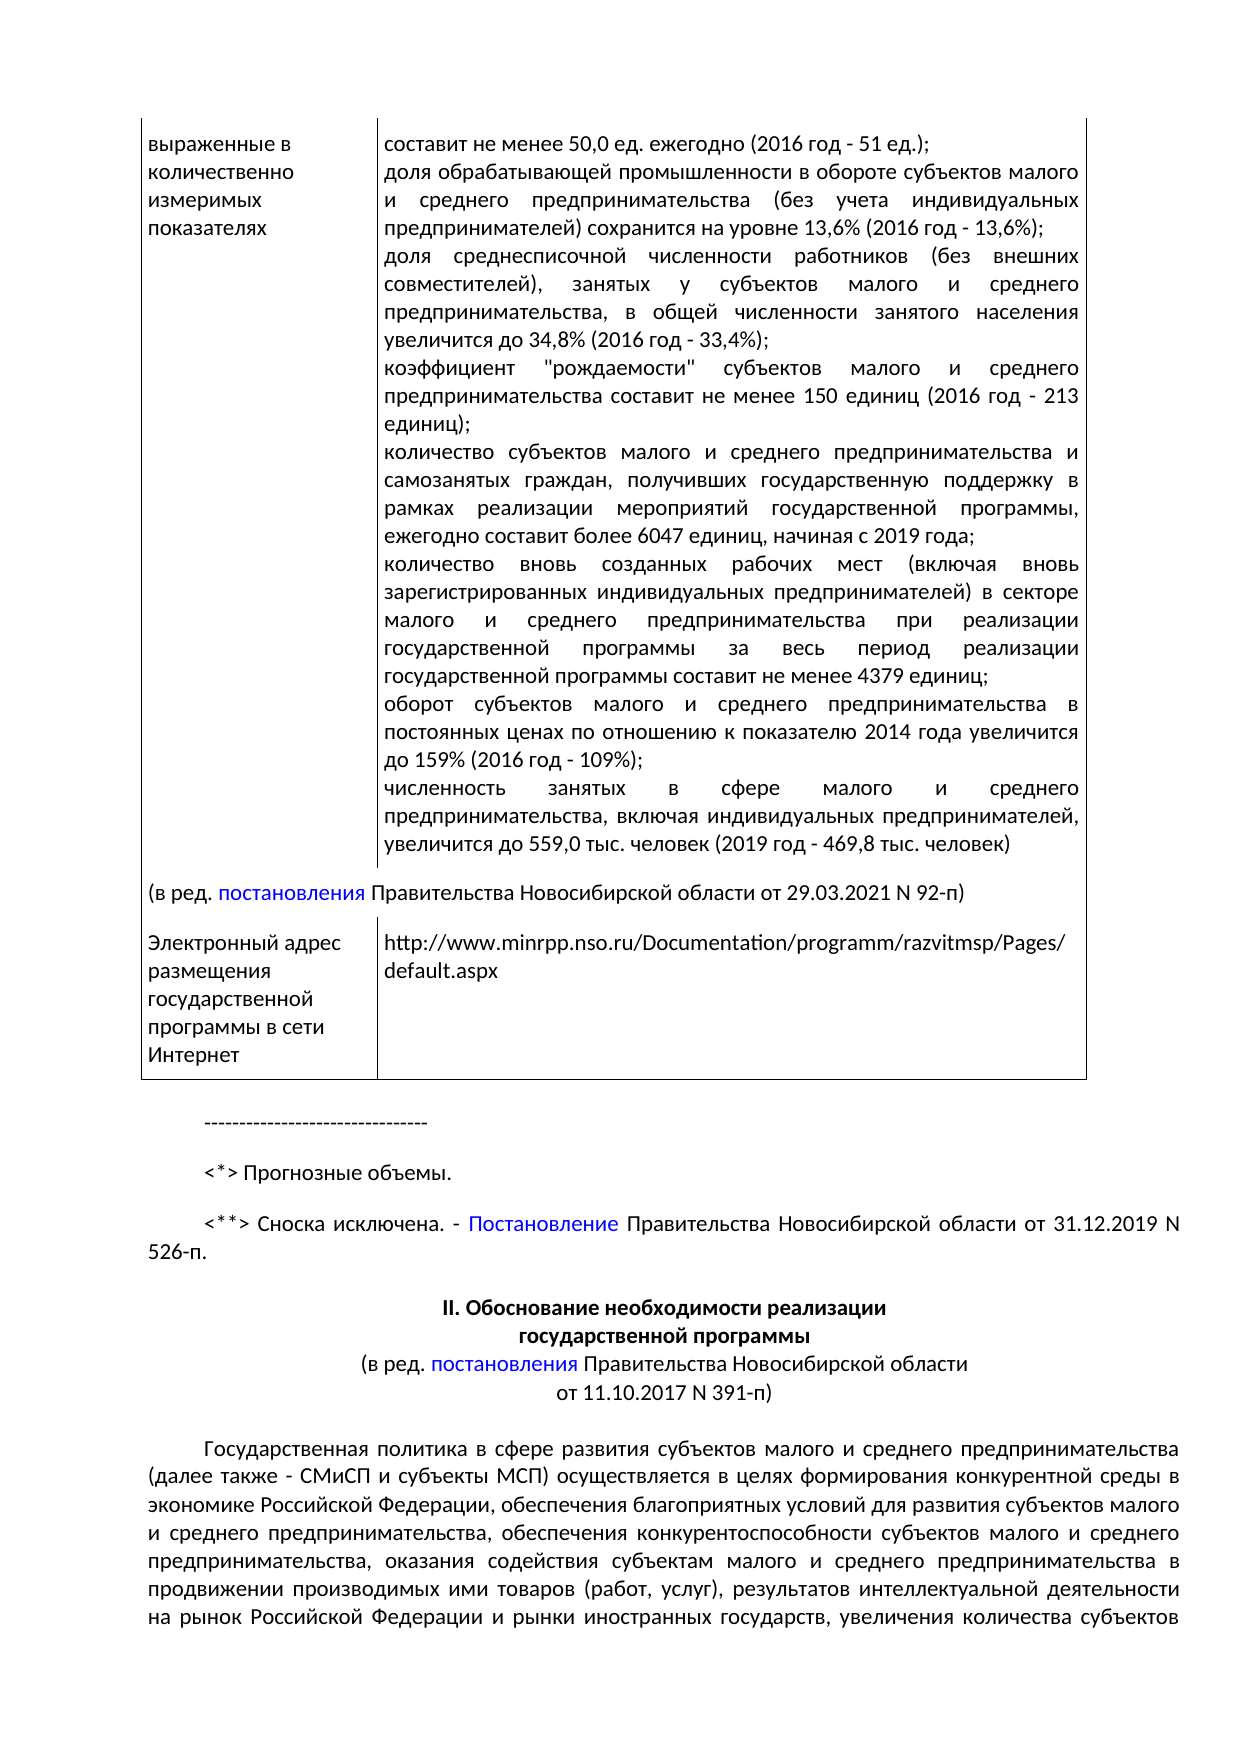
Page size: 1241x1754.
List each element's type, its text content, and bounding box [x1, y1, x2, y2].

title государственной программы [148, 1322, 1181, 1349]
text -------------------------------- [148, 1108, 1181, 1136]
text <**> Сноска исключена. - Постановление Правительства Новосибирской области от 31.12.2019 N 526-п. [148, 1209, 1181, 1266]
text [148, 1434, 1181, 1630]
table_cell Электронный адрес размещения государственной программы в сети Интернет [142, 917, 377, 1078]
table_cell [378, 118, 1086, 868]
table_cell http://www.minrpp.nso.ru/Documentation/programm/razvitmsp/Pages/default.aspx [378, 917, 1086, 1078]
title II. Обоснование необходимости реализации [148, 1293, 1181, 1322]
table_cell (в ред. постановления Правительства Новосибирской области от 29.03.2021 N 92-п) [142, 868, 1086, 917]
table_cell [142, 118, 377, 868]
text <*> Прогнозные объемы. [148, 1158, 1181, 1187]
text (в ред. постановления Правительства Новосибирской области [148, 1349, 1181, 1378]
text от 11.10.2017 N 391-п) [148, 1378, 1181, 1406]
